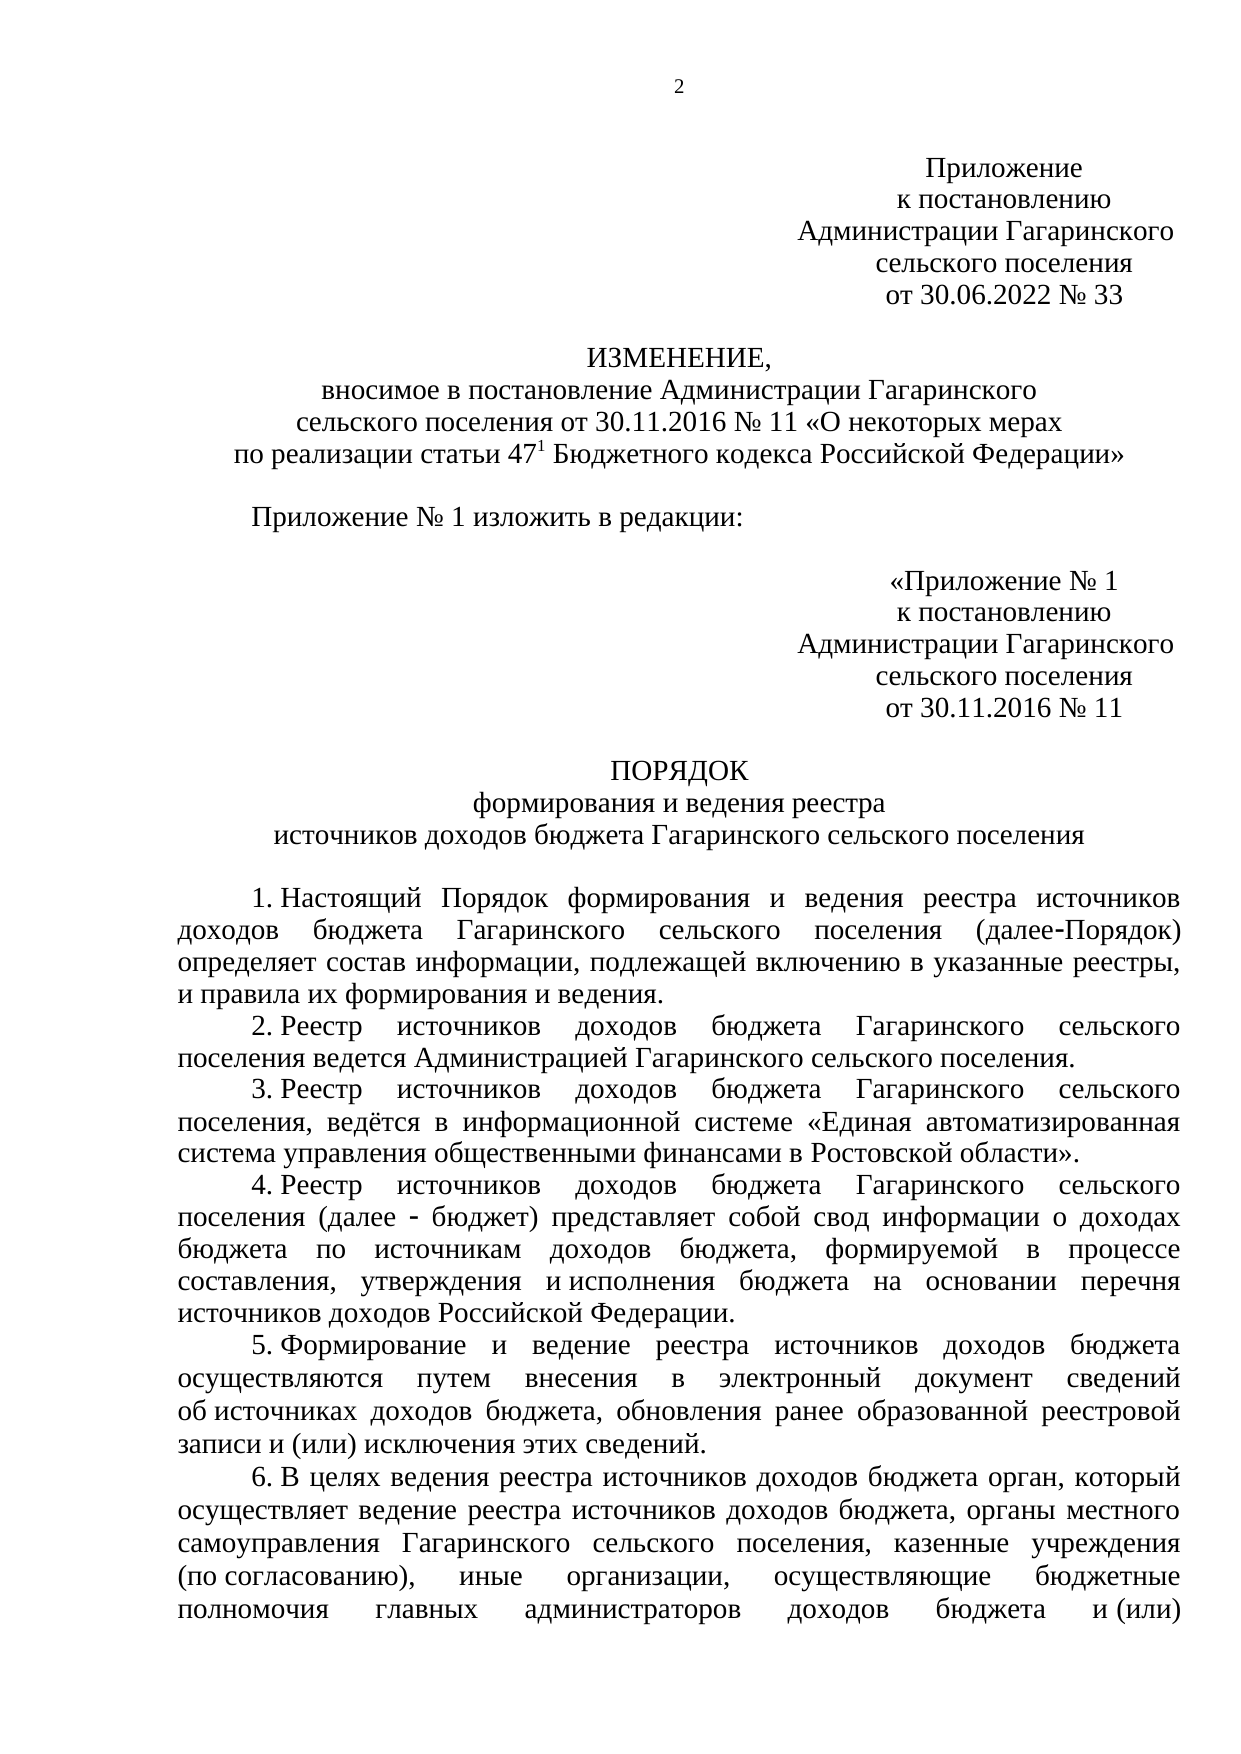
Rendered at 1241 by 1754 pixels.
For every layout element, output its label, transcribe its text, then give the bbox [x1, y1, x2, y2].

text Администрации Гагаринского [177, 215, 1181, 247]
text от 30.11.2016 № 11 [827, 692, 1181, 723]
text вносимое в постановление Администрации Гагаринского [177, 374, 1181, 406]
text Администрации Гагаринского [177, 628, 1181, 660]
text сельского поселения [827, 247, 1181, 279]
text к постановлению [827, 596, 1181, 628]
text сельского поселения [827, 660, 1181, 692]
text 3. Реестр источников доходов бюджета Гагаринского сельского поселения, ведётся в информационной системе «Единая автоматизированная система управления общественными финансами в Ростовской области». [177, 1073, 1181, 1169]
text Приложение № 1 изложить в редакции: [177, 501, 1181, 533]
title источников доходов бюджета Гагаринского сельского поселения [177, 819, 1181, 851]
text ИЗМЕНЕНИЕ, [177, 342, 1181, 374]
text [177, 1460, 1181, 1624]
text Приложение [827, 152, 1181, 183]
title ПОРЯДОК [177, 755, 1181, 787]
title формирования и ведения реестра [177, 787, 1181, 819]
text от 30.06.2022 № 33 [827, 279, 1181, 311]
text «Приложение № 1 [827, 565, 1181, 596]
text сельского поселения от 30.11.2016 № 11 «О некоторых мерах [177, 406, 1181, 438]
text к постановлению [827, 183, 1181, 215]
text 2. Реестр источников доходов бюджета Гагаринского сельского поселения ведется Администрацией Гагаринского сельского поселения. [177, 1010, 1181, 1073]
text 5. Формирование и ведение реестра источников доходов бюджета осуществляются путем внесения в электронный документ сведений об источниках доходов бюджета, обновления ранее образованной реестровой записи и (или) исключения этих сведений. [177, 1328, 1181, 1460]
text 4. Реестр источников доходов бюджета Гагаринского сельского поселения (далее бюджет) представляет собой свод информации о доходах бюджета по источникам доходов бюджета, формируемой в процессе составления, утверждения и исполнения бюджета на основании перечня источников доходов Российской Федерации. [177, 1169, 1181, 1328]
text по реализации статьи 471 Бюджетного кодекса Российской Федерации» [177, 438, 1181, 469]
text 1. Настоящий Порядок формирования и ведения реестра источников доходов бюджета Гагаринского сельского поселения (далееПорядок) определяет состав информации, подлежащей включению в указанные реестры, и правила их формирования и ведения. [177, 882, 1181, 1010]
